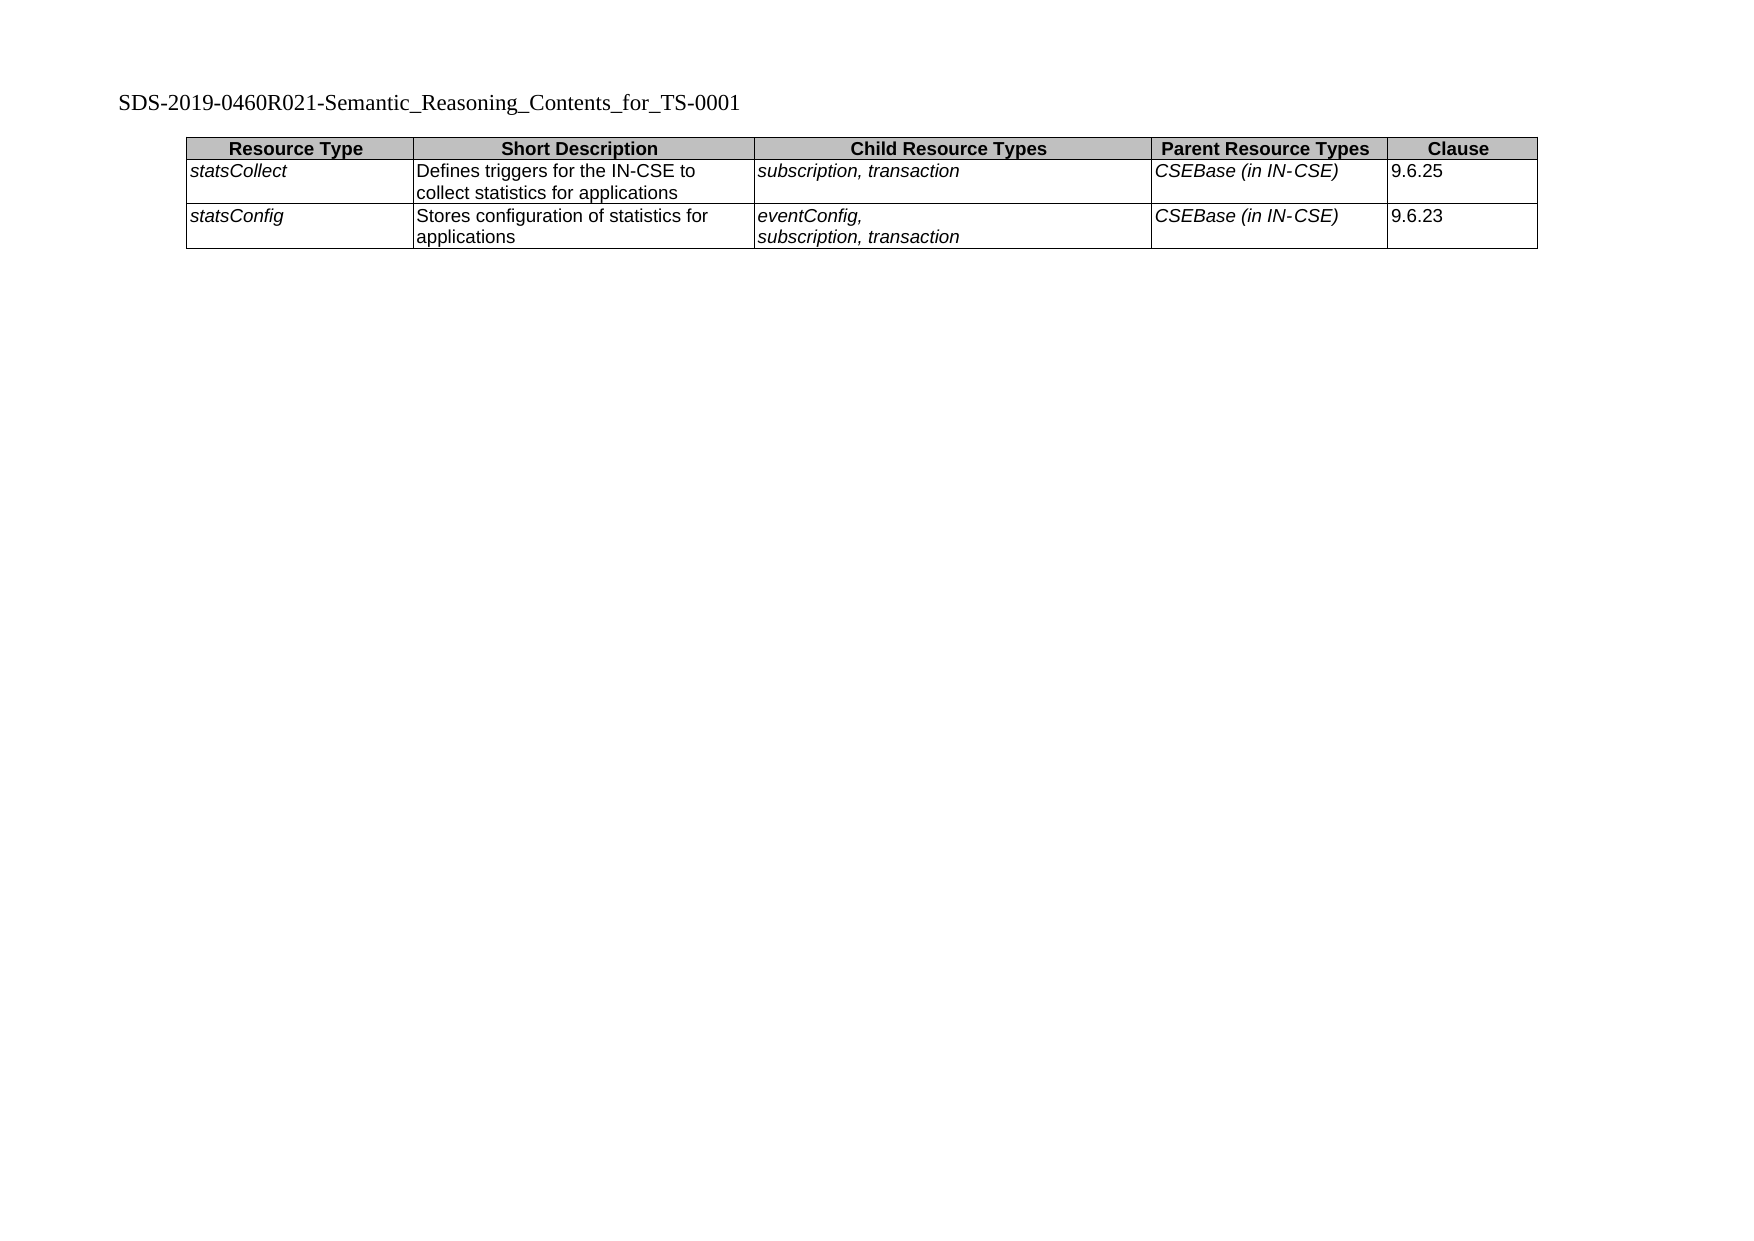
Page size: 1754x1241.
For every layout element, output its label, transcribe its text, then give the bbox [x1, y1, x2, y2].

table_cell eventConfig, subscription, transaction [755, 204, 1151, 247]
table_cell statsConfig [187, 204, 413, 247]
table_header Child Resource Types [755, 138, 1151, 159]
table_cell subscription, transaction [755, 160, 1151, 203]
table_cell 9.6.25 [1388, 160, 1537, 203]
table_header Short Description [414, 138, 754, 159]
table_cell CSEBase (in IN-CSE) [1152, 204, 1387, 247]
table_header Resource Type [187, 138, 413, 159]
table_cell statsCollect [187, 160, 413, 203]
table_cell 9.6.23 [1388, 204, 1537, 247]
table_cell Defines triggers for the IN-CSE to collect statistics for applications [414, 160, 754, 203]
table_cell CSEBase (in IN-CSE) [1152, 160, 1387, 203]
table_header Clause [1388, 138, 1537, 159]
table_header Parent Resource Types [1152, 138, 1387, 159]
table_cell Stores configuration of statistics for applications [414, 204, 754, 247]
